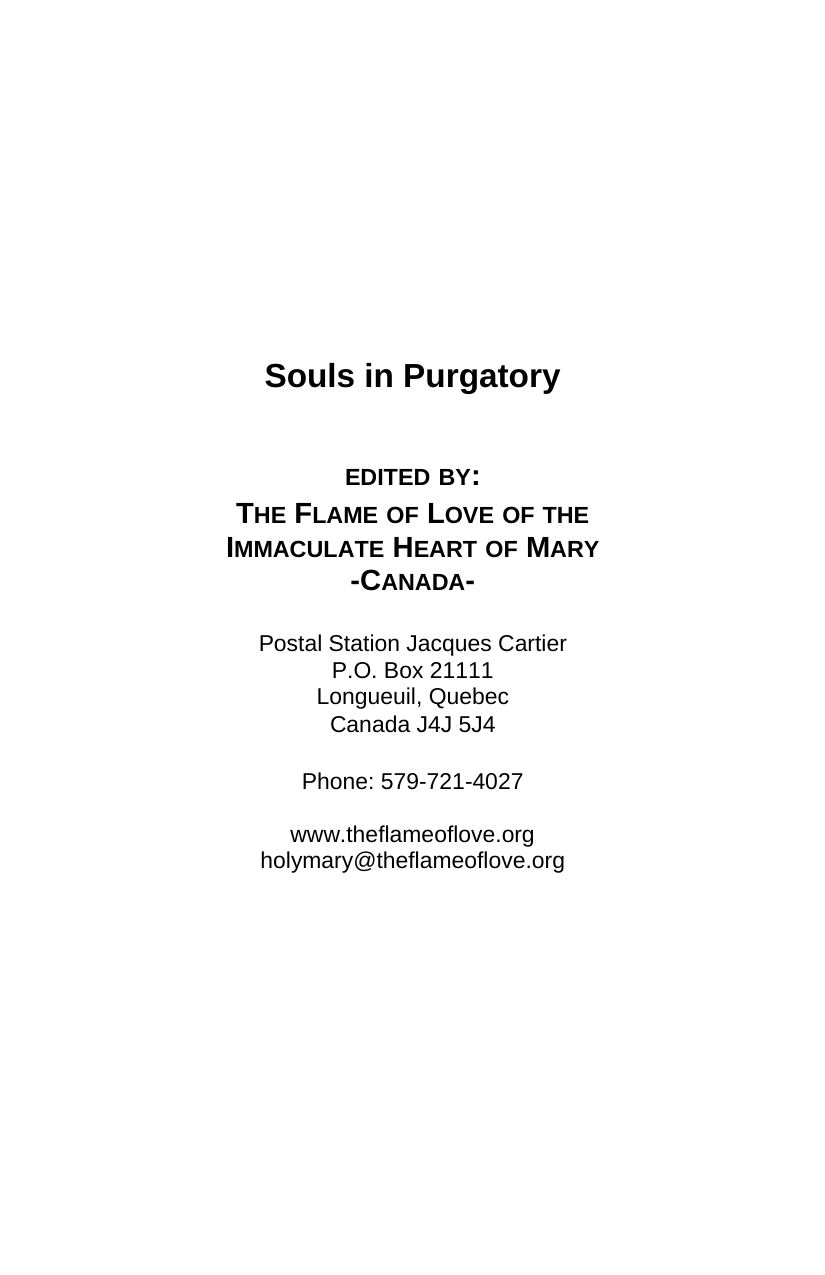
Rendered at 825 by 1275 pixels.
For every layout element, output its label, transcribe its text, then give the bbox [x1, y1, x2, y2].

text Postal Station Jacques Cartier [75, 630, 750, 657]
text -Canada- [75, 563, 750, 597]
text Immaculate Heart of Mary [75, 529, 750, 563]
text Canada J4J 5J4 [75, 711, 750, 738]
text holymary@theflameoflove.org [75, 847, 750, 874]
text The Flame of Love of the [75, 496, 750, 529]
text edited by: [75, 458, 750, 492]
text www.theflameoflove.org [75, 821, 750, 847]
text Phone: 579-721-4027 [75, 768, 750, 794]
text P.O. Box 21111 [75, 657, 750, 683]
text Souls in Purgatory [75, 356, 750, 394]
text Longueuil, Quebec [75, 683, 750, 709]
